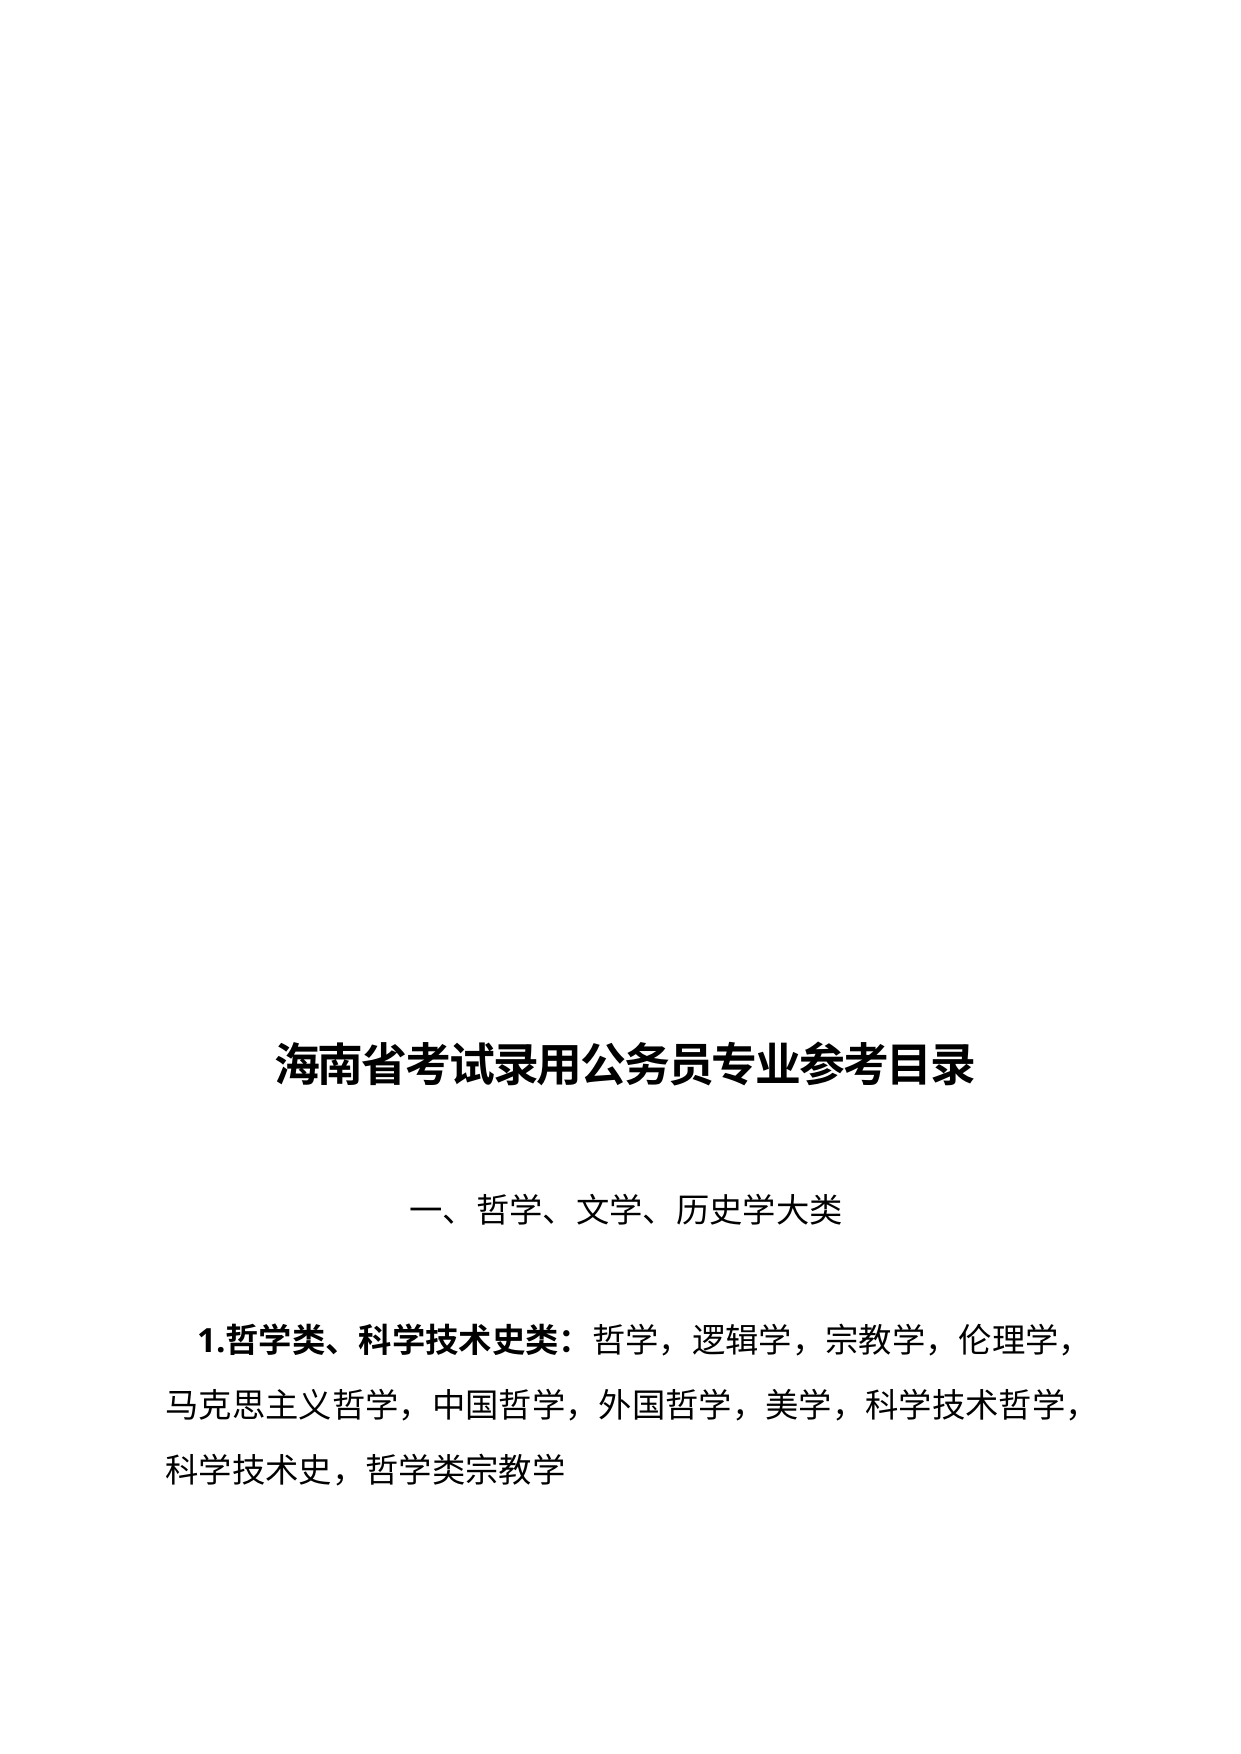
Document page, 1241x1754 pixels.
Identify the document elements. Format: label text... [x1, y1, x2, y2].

text 1.哲学类、科学技术史类：哲学，逻辑学，宗教学，伦理学，马克思主义哲学，中国哲学，外国哲学，美学，科学技术哲学，科学技术史，哲学类宗教学 [165, 1305, 1087, 1500]
text 一、哲学、文学、历史学大类 [165, 1175, 1087, 1240]
text 海南省考试录用公务员专业参考目录 [165, 1013, 1087, 1110]
